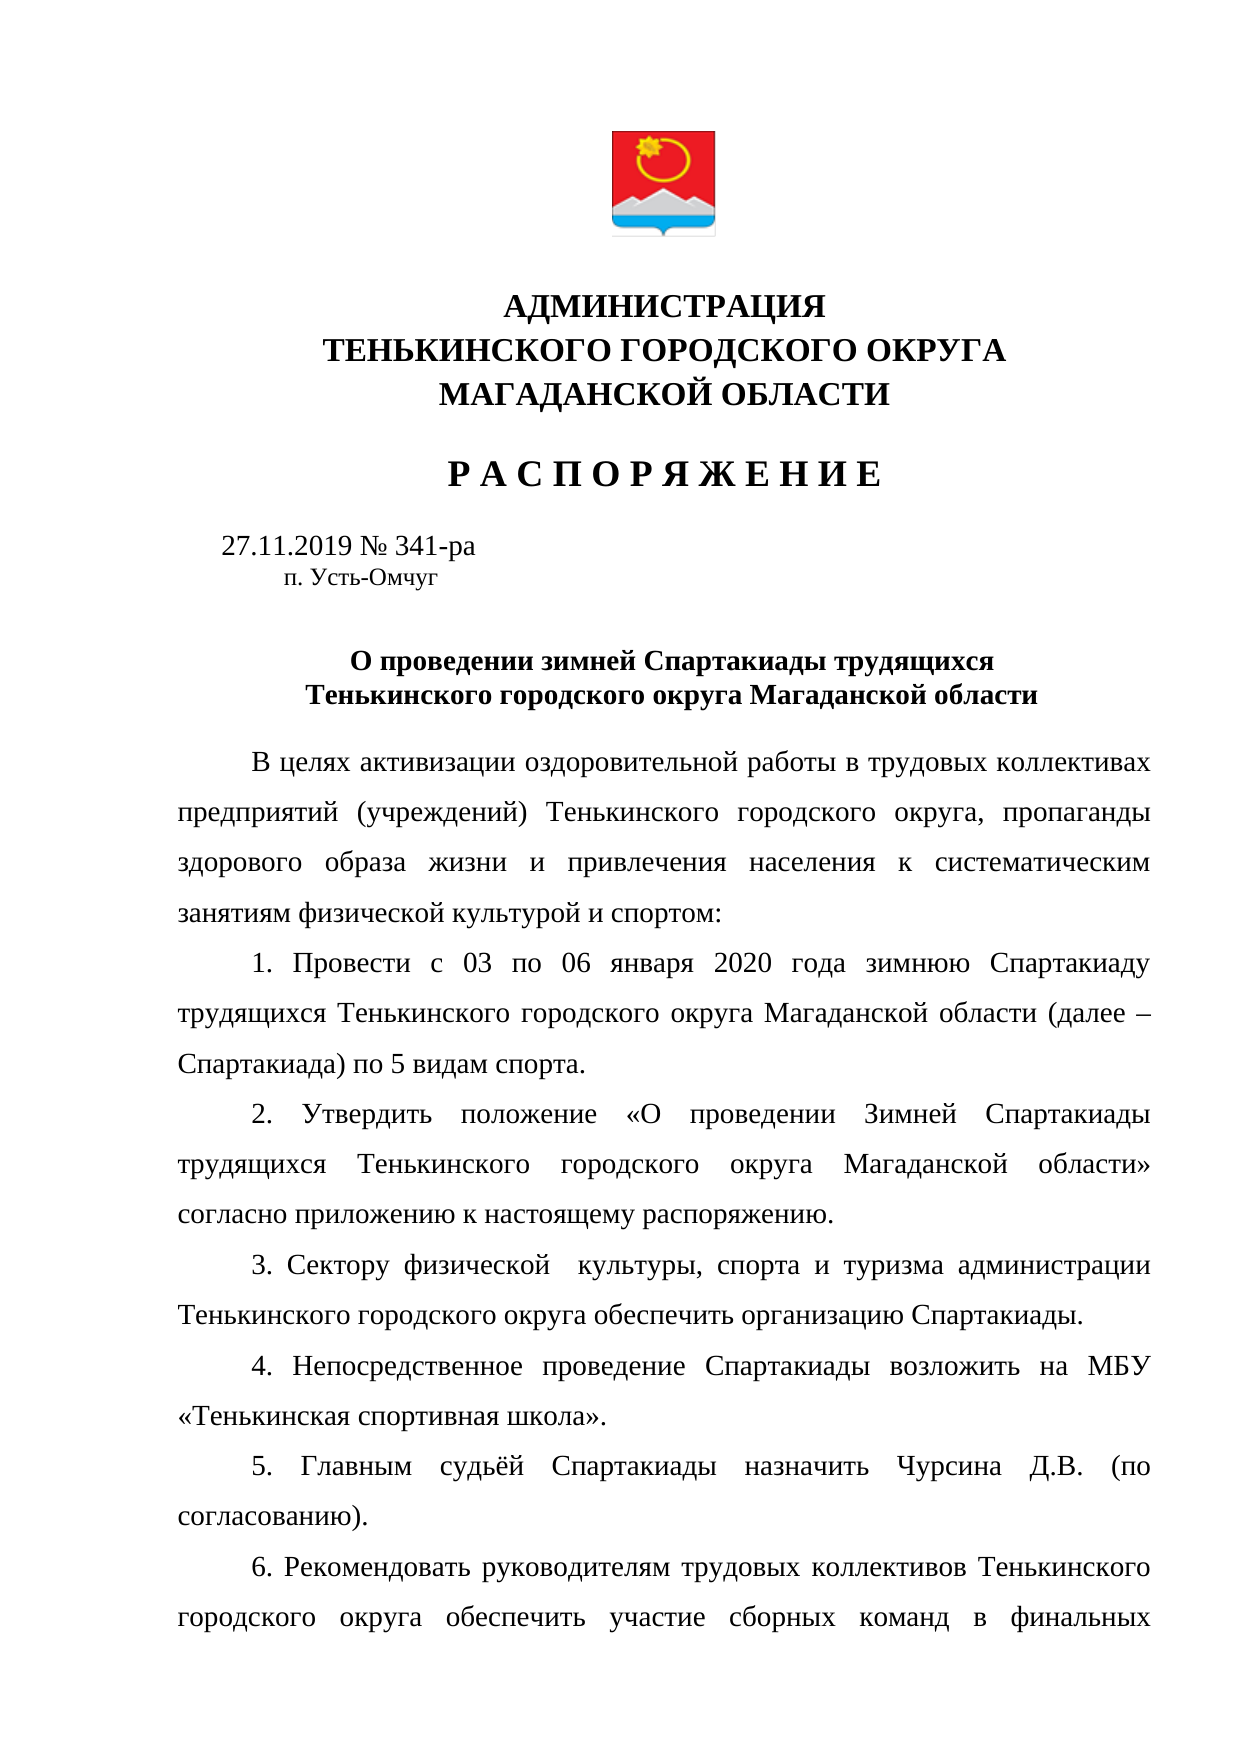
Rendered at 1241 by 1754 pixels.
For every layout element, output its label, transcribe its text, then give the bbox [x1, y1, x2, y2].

text 2. Утвердить положение «О проведении Зимней Спартакиады трудящихся Тенькинского городского округа Магаданской области» согласно приложению к настоящему распоряжению. [177, 1096, 1152, 1230]
text 4. Непосредственное проведение Спартакиады возложить на МБУ «Тенькинская спортивная школа». [177, 1348, 1152, 1431]
text Р А С П О Р Я Ж Е Н И Е [177, 452, 1152, 495]
text О проведении зимней Спартакиады трудящихся Тенькинского городского округа Магаданской области [266, 643, 1078, 710]
text АДМИНИСТРАЦИЯ [177, 286, 1152, 324]
text ТЕНЬКИНСКОГО ГОРОДСКОГО ОКРУГА [177, 330, 1152, 368]
text 1. Провести с 03 по 06 января 2020 года зимнюю Спартакиаду трудящихся Тенькинского городского округа Магаданской области (далее – Спартакиада) по 5 видам спорта. [177, 945, 1152, 1079]
picture [612, 131, 717, 238]
text 5. Главным судьёй Спартакиады назначить Чурсина Д.В. (по согласованию). [177, 1448, 1152, 1532]
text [177, 1549, 1152, 1633]
text МАГАДАНСКОЙ ОБЛАСТИ [177, 374, 1152, 412]
text п. Усть-Омчуг [177, 562, 1152, 591]
text 27.11.2019 № 341-ра [177, 528, 1152, 562]
text 3. Cектору физической культуры, спорта и туризма администрации Тенькинского городского округа обеспечить организацию Спартакиады. [177, 1247, 1152, 1331]
text В целях активизации оздоровительной работы в трудовых коллективах предприятий (учреждений) Тенькинского городского округа, пропаганды здорового образа жизни и привлечения населения к систематическим занятиям физической культурой и спортом: [177, 744, 1152, 928]
